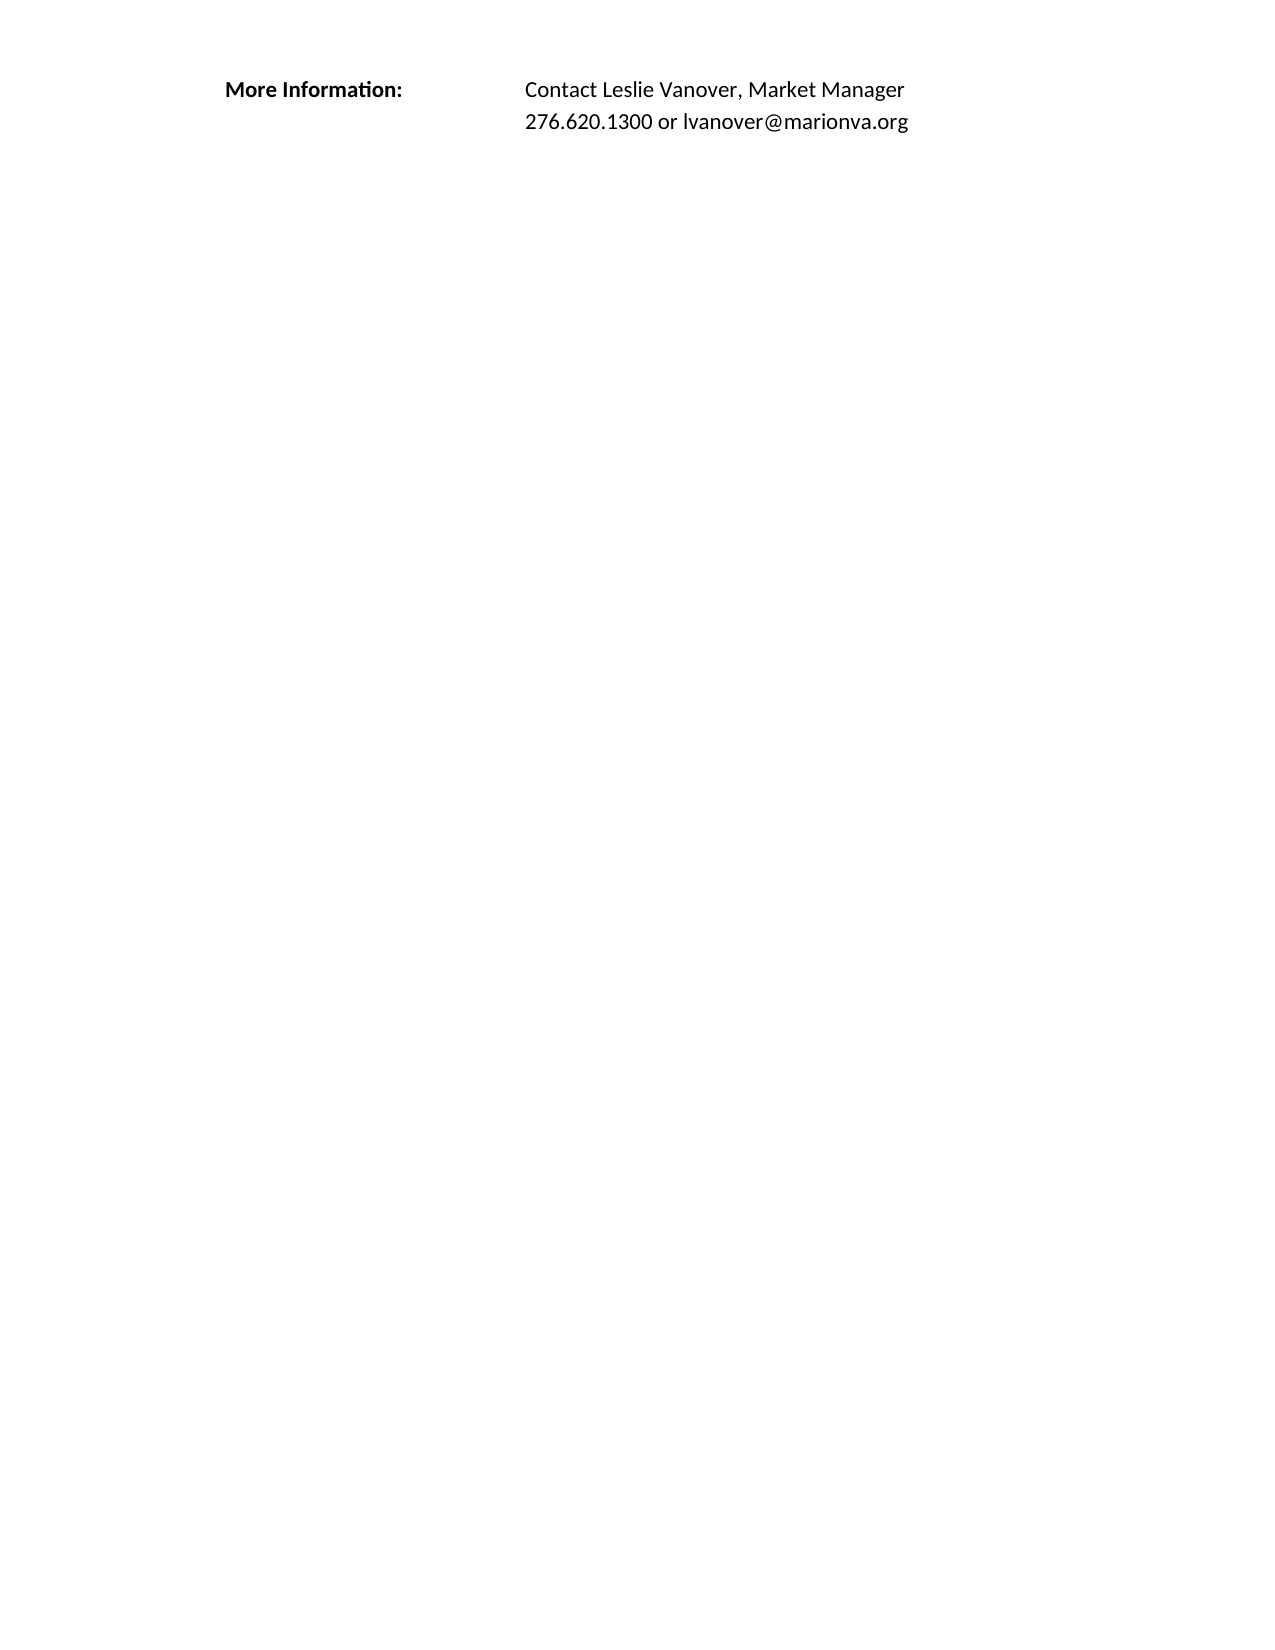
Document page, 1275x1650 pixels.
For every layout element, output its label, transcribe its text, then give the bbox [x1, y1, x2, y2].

text More Information: Contact Leslie Vanover, Market Manager [225, 75, 1200, 103]
text 276.620.1300 or lvanover@marionva.org [450, 107, 1200, 170]
